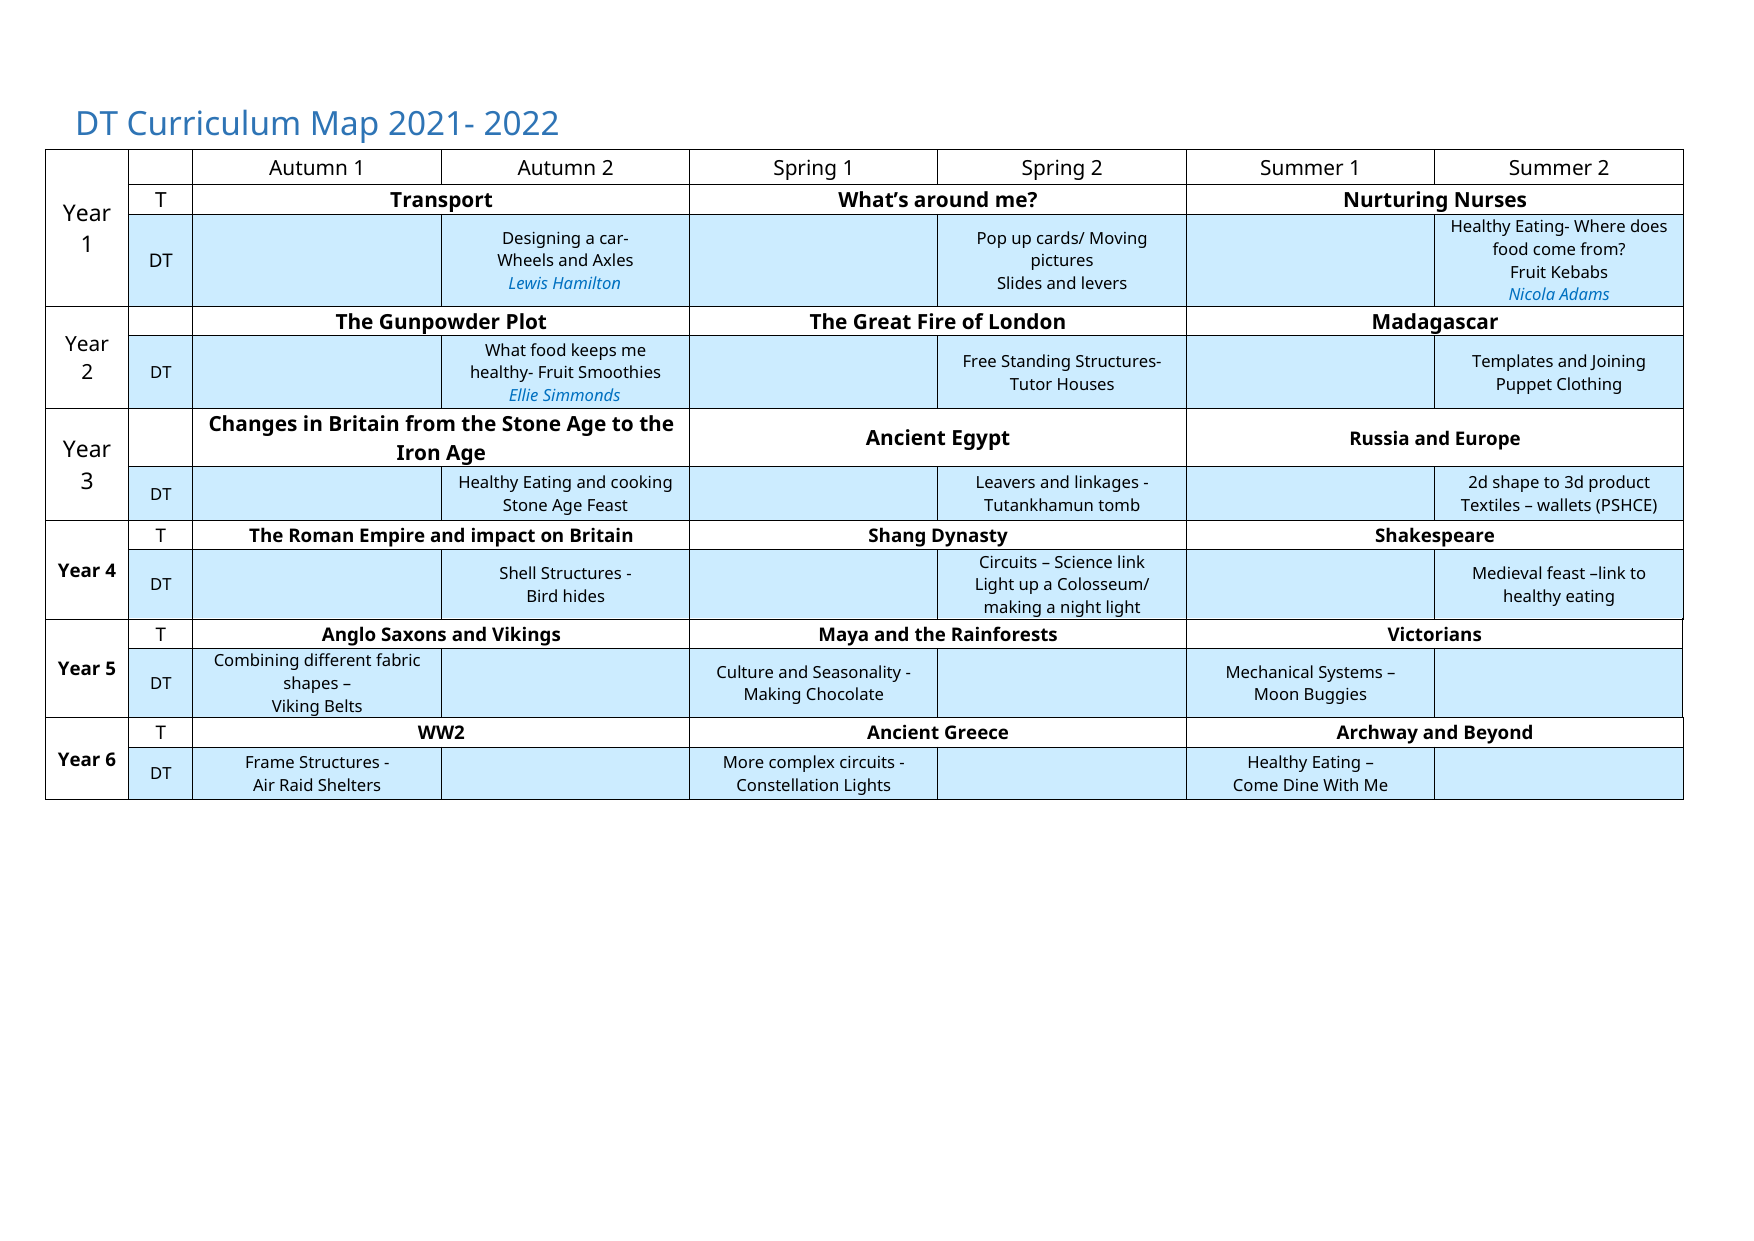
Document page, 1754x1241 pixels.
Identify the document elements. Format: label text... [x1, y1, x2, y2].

table_header Summer 1 [1187, 150, 1434, 184]
table_cell [442, 649, 689, 717]
table_cell [690, 550, 937, 618]
table_cell Year 5 [46, 620, 128, 717]
table_cell Ancient Greece [690, 718, 1186, 747]
table_cell Changes in Britain from the Stone Age to the Iron Age [193, 409, 689, 466]
table_cell Madagascar [1187, 307, 1683, 335]
table_cell [690, 467, 937, 520]
table_cell DT [129, 550, 192, 618]
table_header Summer 2 [1435, 150, 1683, 184]
table_cell Healthy Eating and cooking Stone Age Feast [442, 467, 689, 520]
table_cell Russia and Europe [1187, 409, 1683, 466]
table_cell Year 2 [46, 307, 128, 408]
table_cell What’s around me? [690, 185, 1186, 214]
table_cell DT [129, 649, 192, 717]
table_header Spring 1 [690, 150, 937, 184]
table_cell DT [129, 748, 192, 799]
table_cell Archway and Beyond [1187, 718, 1683, 747]
table_cell The Roman Empire and impact on Britain [193, 521, 689, 549]
table_header Autumn 2 [442, 150, 689, 184]
table_cell [129, 409, 192, 466]
table_cell [442, 748, 689, 799]
table_cell Culture and Seasonality - Making Chocolate [690, 649, 937, 717]
table_cell What food keeps me healthy- Fruit Smoothies Ellie Simmonds [442, 336, 689, 408]
subtitle DT Curriculum Map 2021- 2022 [75, 100, 1679, 145]
table_cell [1435, 649, 1682, 717]
table_cell Healthy Eating – Come Dine With Me [1187, 748, 1434, 799]
table_cell Designing a car- Wheels and Axles Lewis Hamilton [442, 215, 689, 306]
table_cell DT [129, 215, 192, 306]
table_cell [193, 467, 441, 520]
table_cell The Gunpowder Plot [193, 307, 689, 335]
table_cell Year 6 [46, 718, 128, 799]
table_cell [193, 550, 441, 618]
table_cell Templates and Joining Puppet Clothing [1435, 336, 1683, 408]
table_cell [938, 748, 1186, 799]
table_cell Leavers and linkages - Tutankhamun tomb [938, 467, 1186, 520]
table_cell Medieval feast –link to healthy eating [1435, 550, 1683, 618]
table_cell [193, 336, 441, 408]
table_cell [1435, 748, 1683, 799]
table_cell Victorians [1187, 620, 1682, 648]
table_cell Maya and the Rainforests [690, 620, 1186, 648]
table_cell Pop up cards/ Moving pictures Slides and levers [938, 215, 1186, 306]
table_cell [1187, 336, 1434, 408]
table_cell T [129, 718, 192, 747]
table_cell [193, 215, 441, 306]
table_cell WW2 [193, 718, 689, 747]
table_cell Year 3 [46, 409, 128, 520]
table_cell Free Standing Structures- Tutor Houses [938, 336, 1186, 408]
table_cell Ancient Egypt [690, 409, 1186, 466]
table_cell [129, 307, 192, 335]
table_cell [938, 649, 1186, 717]
table_cell Shakespeare [1187, 521, 1683, 549]
table_cell DT [129, 336, 192, 408]
table_cell Frame Structures - Air Raid Shelters [193, 748, 441, 799]
table_header Spring 2 [938, 150, 1186, 184]
table_cell Nurturing Nurses [1187, 185, 1683, 214]
table_cell [1187, 215, 1434, 306]
table_cell More complex circuits -Constellation Lights [690, 748, 937, 799]
table_cell Combining different fabric shapes – Viking Belts [193, 649, 441, 717]
table_cell [1187, 550, 1434, 618]
table_header Autumn 1 [193, 150, 441, 184]
table_cell T [129, 521, 192, 549]
table_cell 2d shape to 3d product Textiles – wallets (PSHCE) [1435, 467, 1683, 520]
table_cell Shell Structures - Bird hides [442, 550, 689, 618]
table_cell Shang Dynasty [690, 521, 1186, 549]
table_cell Year 4 [46, 521, 128, 618]
table_cell DT [129, 467, 192, 520]
table_cell Anglo Saxons and Vikings [193, 620, 689, 648]
table_cell Mechanical Systems – Moon Buggies [1187, 649, 1434, 717]
table_cell [690, 215, 937, 306]
table_cell Circuits – Science link Light up a Colosseum/ making a night light [938, 550, 1186, 618]
table_header [129, 150, 192, 184]
table_cell [690, 336, 937, 408]
table_cell T [129, 620, 192, 648]
table_cell T [129, 185, 192, 214]
table_cell Healthy Eating- Where does food come from? Fruit Kebabs Nicola Adams [1435, 215, 1683, 306]
table_cell Transport [193, 185, 689, 214]
table_cell [1187, 467, 1434, 520]
table_header Year 1 [46, 150, 128, 306]
table_cell The Great Fire of London [690, 307, 1186, 335]
